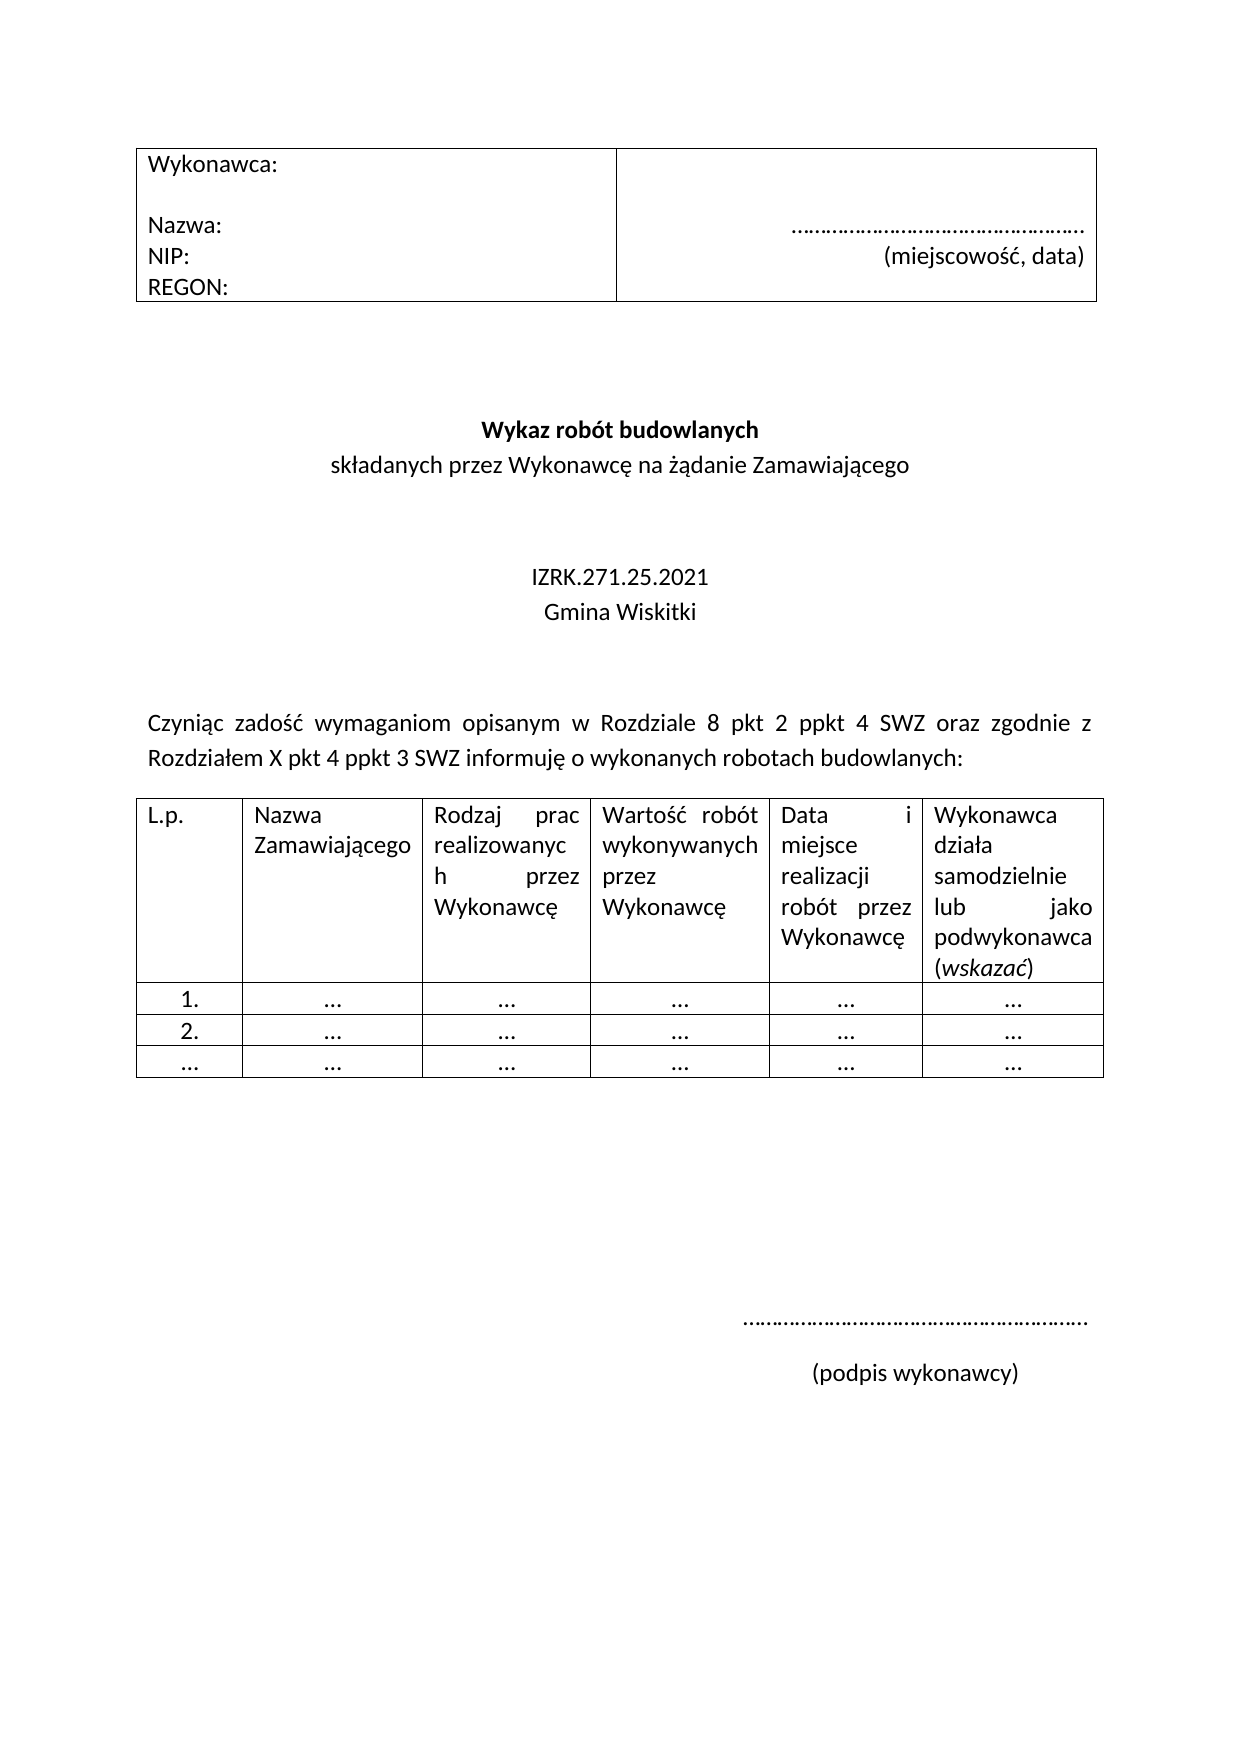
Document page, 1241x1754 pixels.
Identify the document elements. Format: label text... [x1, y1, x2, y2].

text IZRK.271.25.2021 Gmina Wiskitki [148, 561, 1093, 626]
table_cell … [770, 1015, 922, 1045]
table_cell … [770, 983, 922, 1014]
table_cell 1. [137, 983, 242, 1014]
text Wykaz robót budowlanych składanych przez Wykonawcę na żądanie Zamawiającego [148, 414, 1093, 479]
text (podpis wykonawcy) [738, 1357, 1093, 1388]
table_header Wartość robót wykonywanych przez Wykonawcę [591, 799, 769, 982]
table_cell … [923, 983, 1103, 1014]
table_header Wykonawca działa samodzielnie lub jako podwykonawca (wskazać) [923, 799, 1103, 982]
table_header L.p. [137, 799, 242, 982]
text …………………………………………………… [738, 1301, 1093, 1332]
table_cell … [423, 1015, 590, 1045]
table_cell … [137, 1046, 242, 1077]
table_header …………………………………………… (miejscowość, data) [617, 149, 1096, 301]
table_header Rodzaj prac realizowanych przez Wykonawcę [423, 799, 590, 982]
text Czyniąc zadość wymaganiom opisanym w Rozdziale 8 pkt 2 ppkt 4 SWZ oraz zgodnie z Rozdziałem X pkt 4 ppkt 3 SWZ informuję o wykonanych robotach budowlanych: [148, 707, 1093, 773]
table_cell … [770, 1046, 922, 1077]
table_cell … [591, 1015, 769, 1045]
table_header Nazwa Zamawiającego [243, 799, 422, 982]
table_cell … [243, 983, 422, 1014]
table_header Data i miejsce realizacji robót przez Wykonawcę [770, 799, 922, 982]
table_header Wykonawca: Nazwa: NIP: REGON: [137, 149, 616, 301]
table_cell … [243, 1015, 422, 1045]
table_cell … [923, 1046, 1103, 1077]
table_cell … [591, 1046, 769, 1077]
table_cell … [243, 1046, 422, 1077]
table_cell 2. [137, 1015, 242, 1045]
table_cell … [923, 1015, 1103, 1045]
table_cell … [591, 983, 769, 1014]
table_cell … [423, 1046, 590, 1077]
table_cell … [423, 983, 590, 1014]
